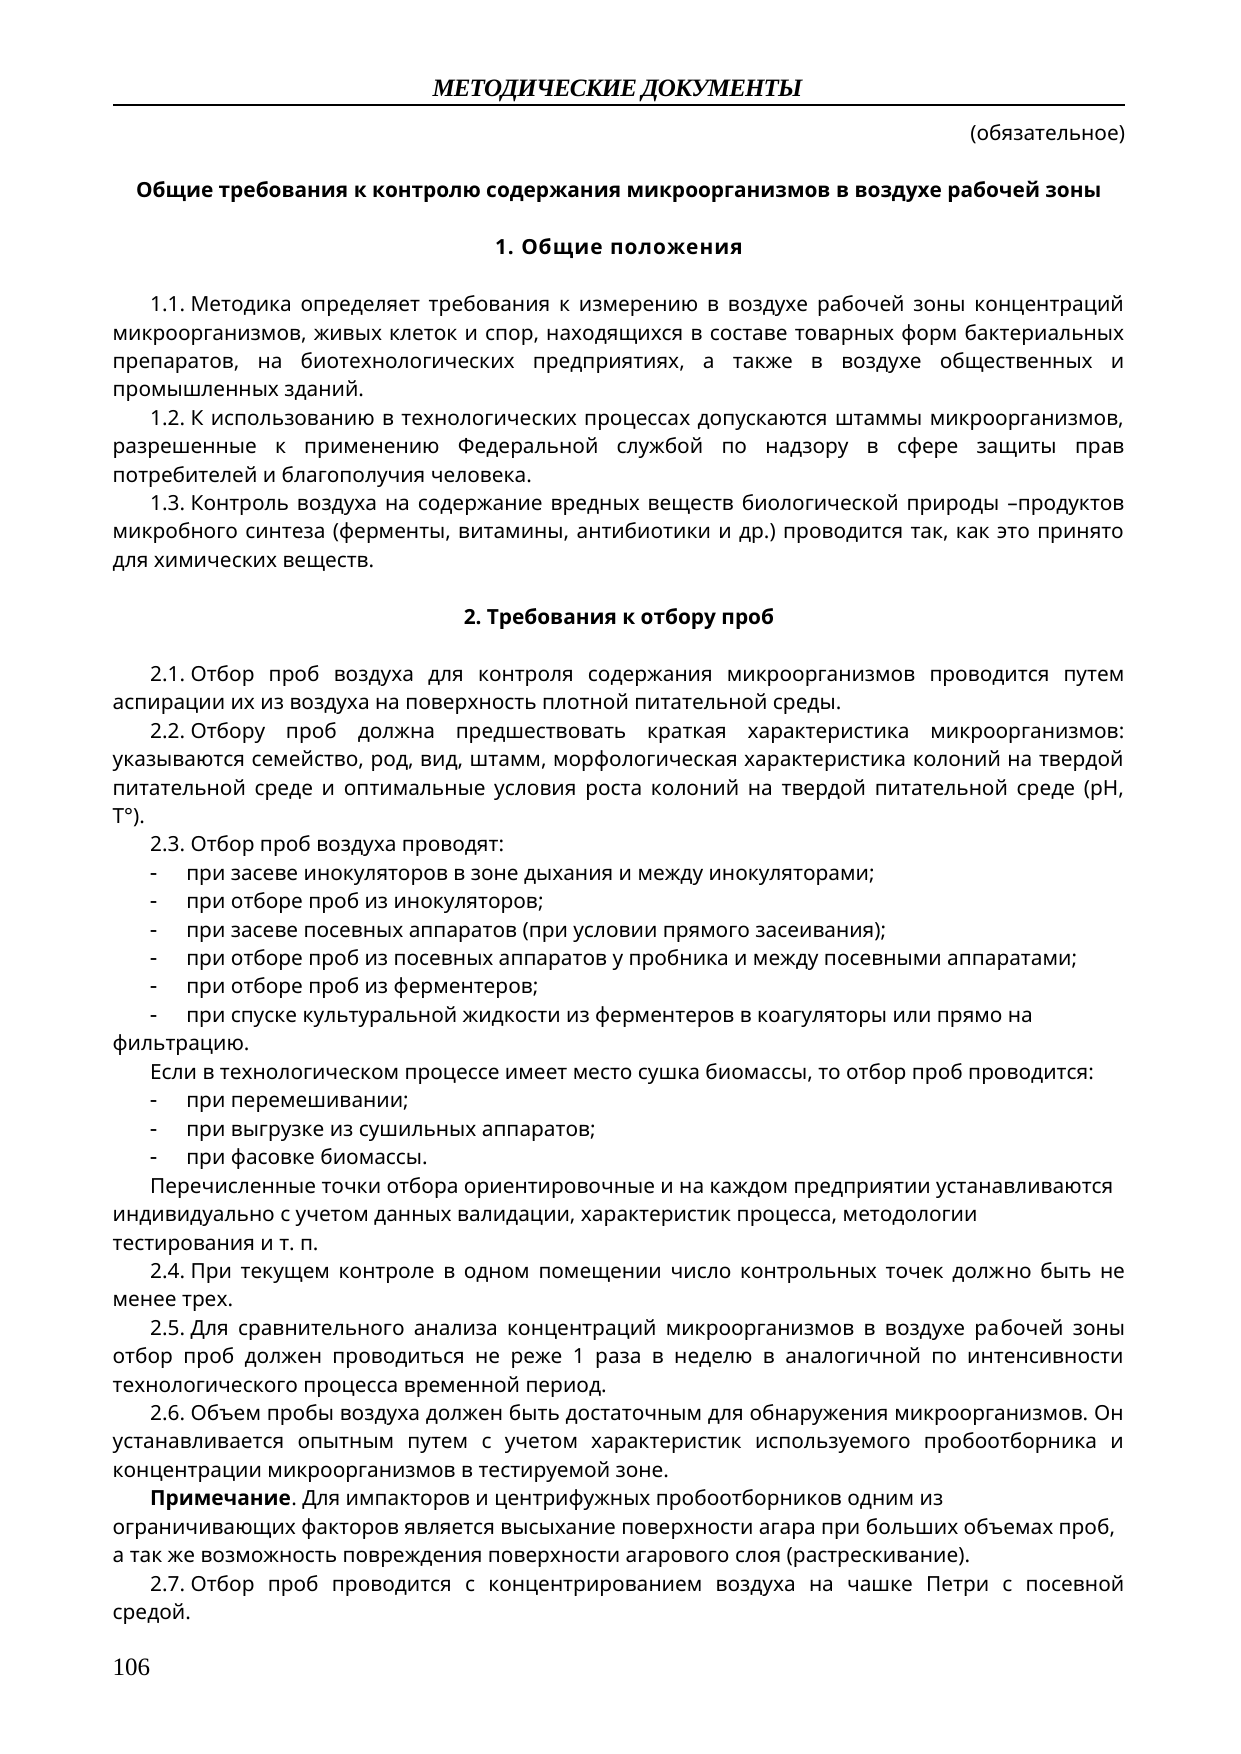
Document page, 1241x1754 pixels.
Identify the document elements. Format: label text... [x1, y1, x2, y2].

text Примечание. Для импакторов и центрифужных пробоотборников одним из ограничивающих факторов является высыхание поверхности агара при больших объемах проб, а так же возможность повреждения поверхности агарового слоя (растрескивание). [112, 1483, 1125, 1569]
list при засеве инокуляторов в зоне дыхания и между инокуляторами; [112, 858, 1125, 886]
text Отбору проб должна предшествовать краткая характеристика микроорганизмов: указываются семейство, род, вид, штамм, морфологическая характеристика колоний на твердой питательной среде и оптимальные условия роста колоний на твердой питательной среде (рН, Т°). [112, 716, 1125, 829]
list при выгрузке из сушильных аппаратов; [112, 1114, 1125, 1142]
text Для сравнительного анализа концентраций микроорганизмов в воздухе рабочей зоны отбор проб должен проводиться не реже 1 раза в неделю в аналогичной по интенсивности технологического процесса временной период. [112, 1313, 1125, 1398]
text (обязательное) [112, 118, 1125, 147]
text Отбор проб проводится с концентрированием воздуха на чашке Петри с посевной средой. [112, 1569, 1125, 1626]
list при отборе проб из инокуляторов; [112, 886, 1125, 915]
text Общие требования к контролю содержания микроорганизмов в воздухе рабочей зоны [112, 175, 1125, 204]
text Отбор проб воздуха проводят: [112, 829, 1125, 858]
text Методика определяет требования к измерению в воздухе рабочей зоны концентраций микроорганизмов, живых клеток и спор, находящихся в составе товарных форм бактериальных препаратов, на биотехнологических предприятиях, а также в воздухе общественных и промышленных зданий. [112, 289, 1125, 403]
list Общие положения [112, 232, 1125, 261]
list при спуске культуральной жидкости из ферментеров в коагуляторы или прямо на фильтрацию. [112, 1000, 1125, 1057]
list при засеве посевных аппаратов (при условии прямого засеивания); [112, 915, 1125, 943]
text Контроль воздуха на содержание вредных веществ биологической природы –продуктов микробного синтеза (ферменты, витамины, антибиотики и др.) проводится так, как это принято для химических веществ. [112, 488, 1125, 573]
text Отбор проб воздуха для контроля содержания микроорганизмов проводится путем аспирации их из воздуха на поверхность плотной питательной среды. [112, 659, 1125, 716]
list при перемешивании; [112, 1085, 1125, 1114]
list Если в технологическом процессе имеет место сушка биомассы, то отбор проб проводится: [112, 1057, 1125, 1085]
text К использованию в технологических процессах допускаются штаммы микроорганизмов, разрешенные к применению Федеральной службой по надзору в сфере защиты прав потребителей и благополучия человека. [112, 403, 1125, 488]
text Требования к отбору проб [112, 602, 1125, 630]
text При текущем контроле в одном помещении число контрольных точек должно быть не менее трех. [112, 1256, 1125, 1313]
list при фасовке биомассы. [112, 1142, 1125, 1171]
list при отборе проб из посевных аппаратов у пробника и между посевными аппаратами; [112, 943, 1125, 972]
text Объем пробы воздуха должен быть достаточным для обнаружения микроорганизмов. Он устанавливается опытным путем с учетом характеристик используемого пробоотборника и концентрации микроорганизмов в тестируемой зоне. [112, 1398, 1125, 1483]
list при отборе проб из ферментеров; [112, 972, 1125, 1000]
text Перечисленные точки отбора ориентировочные и на каждом предприятии устанавливаются индивидуально с учетом данных валидации, характеристик процесса, методологии тестирования и т. п. [112, 1171, 1125, 1256]
